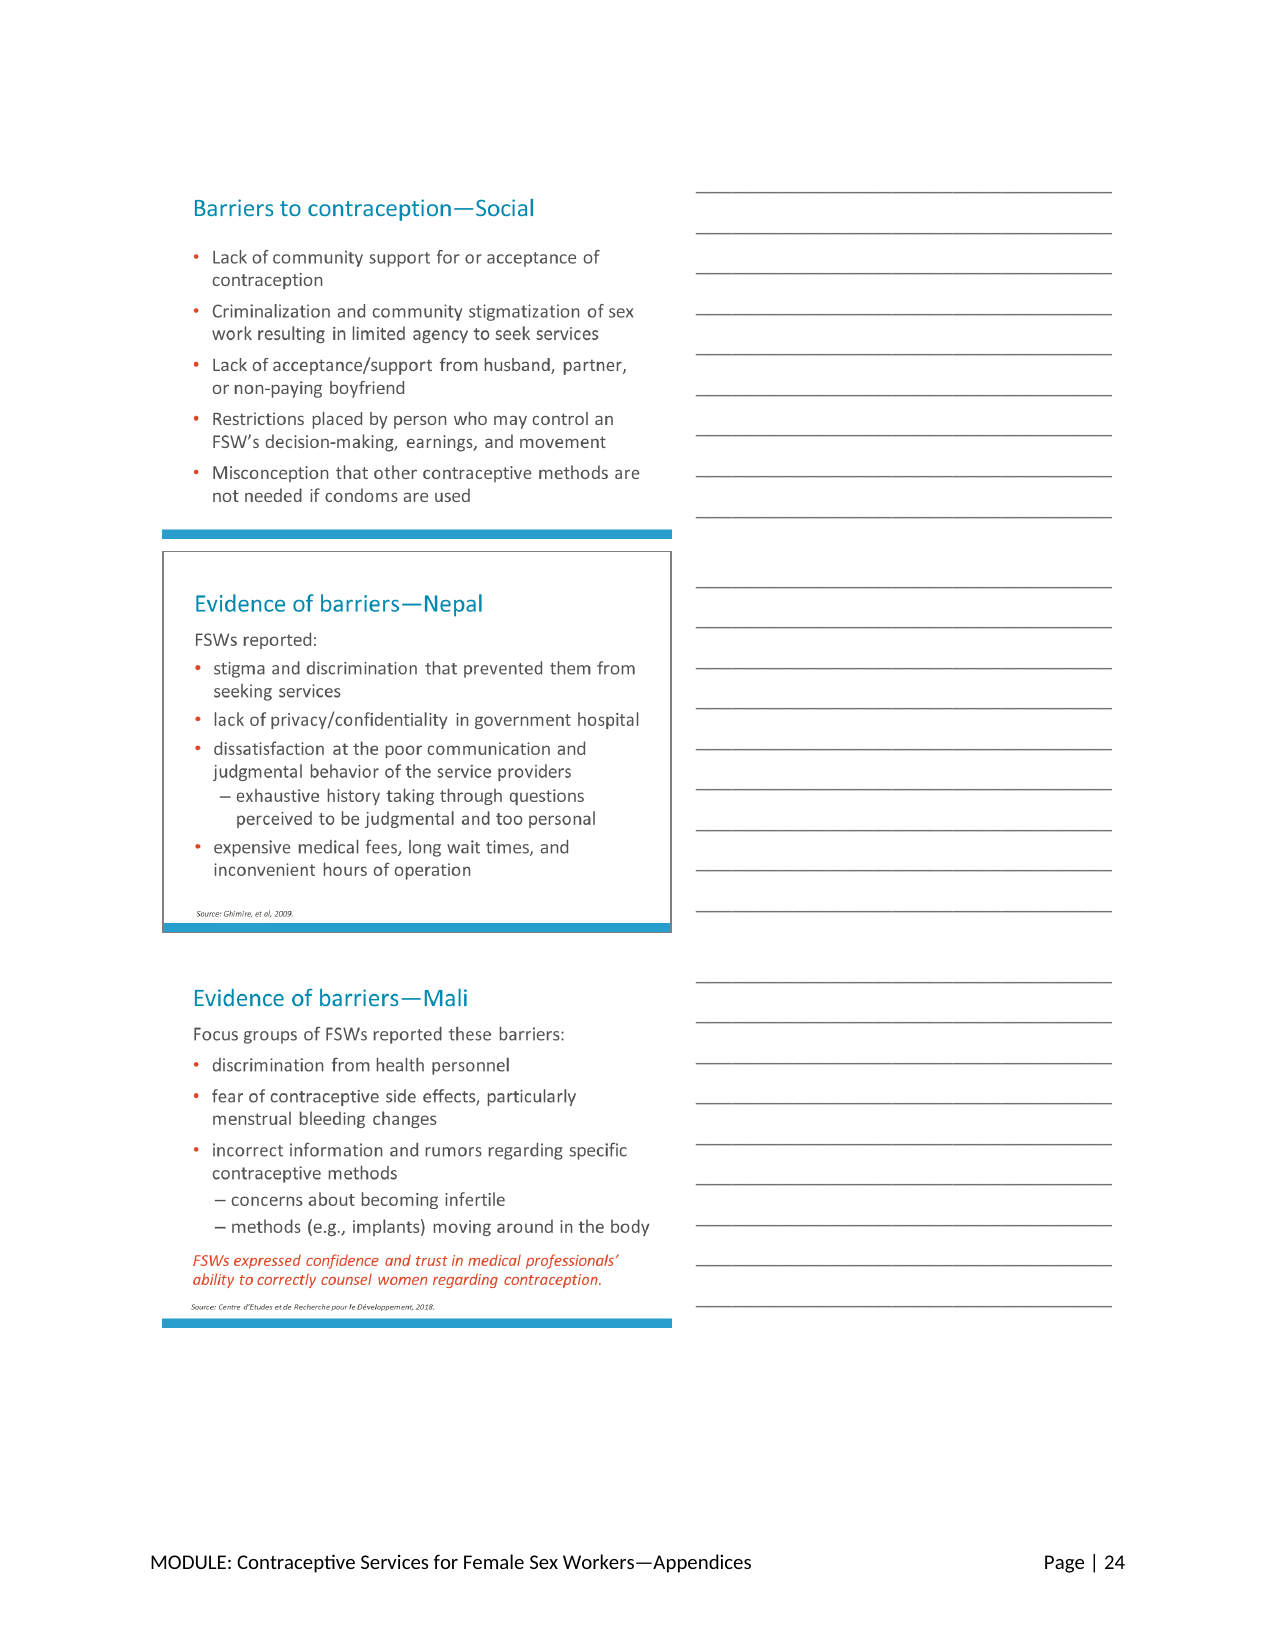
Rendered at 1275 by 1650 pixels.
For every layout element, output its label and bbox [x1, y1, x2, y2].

picture [162, 945, 672, 1328]
picture [162, 156, 672, 539]
table_cell [684, 150, 1124, 544]
table_cell [684, 545, 1124, 939]
table_cell [684, 939, 1124, 1333]
table_cell [150, 545, 684, 939]
picture [164, 552, 670, 932]
table_cell [150, 150, 684, 544]
table_cell [150, 939, 684, 1333]
